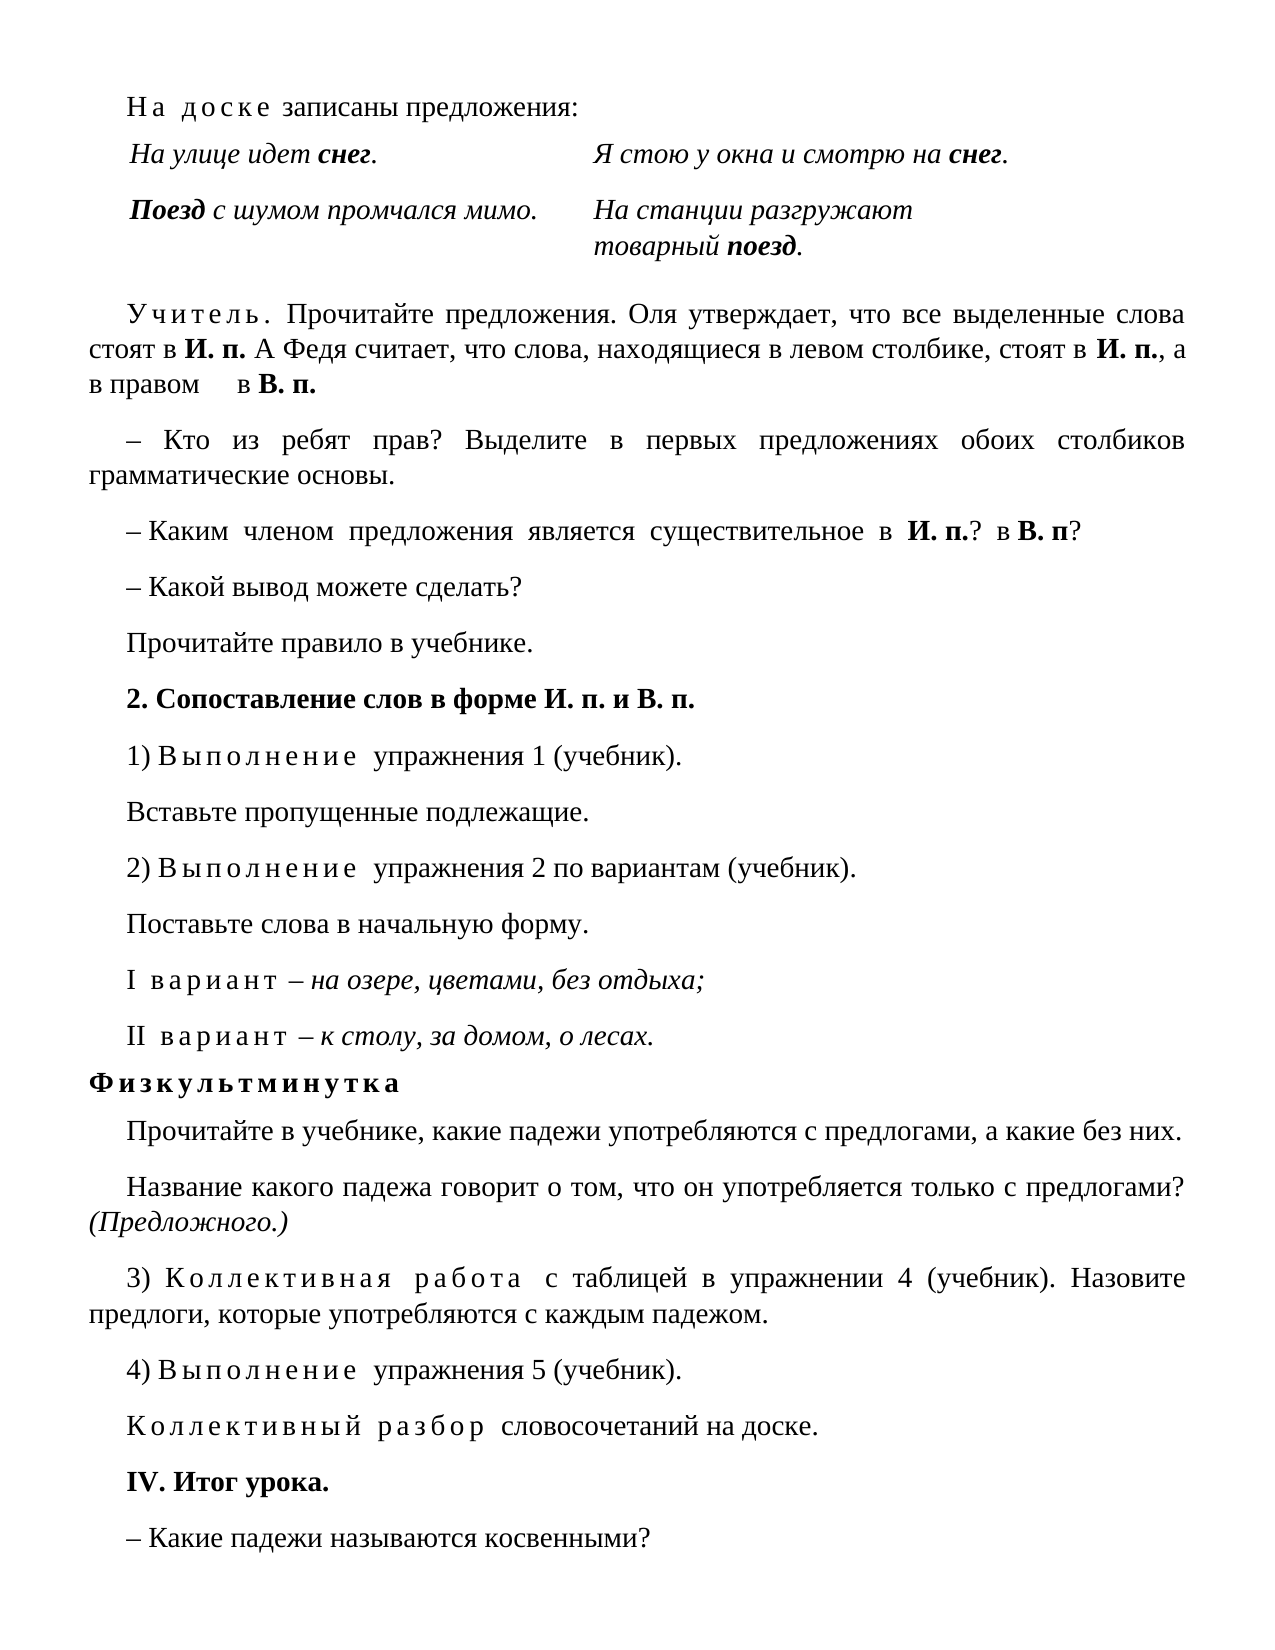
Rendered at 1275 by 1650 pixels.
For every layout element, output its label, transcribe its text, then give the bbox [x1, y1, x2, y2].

text – Кто из ребят прав? Выделите в первых предложениях обоих столбиков грамматические основы. [89, 422, 1186, 491]
text Вставьте пропущенные подлежащие. [89, 794, 1186, 827]
table_header Я стою у окна и смотрю на снег. На станции разгружают товарный поезд. [590, 133, 1026, 286]
text 1) Выполнение упражнения 1 (учебник). [89, 738, 1186, 771]
text 2. Сопоставление слов в форме И. п. и В. п. [89, 682, 1186, 715]
text Коллективный разбор словосочетаний на доске. [89, 1408, 1186, 1441]
text – Каким членом предложения является существительное в И. п.? в В. п? [89, 513, 1186, 547]
text Учитель. Прочитайте предложения. Оля утверждает, что все выделенные слова стоят в И. п. А Федя считает, что слова, находящиеся в левом столбике, стоят в И. п., а в правом  в В. п. [89, 296, 1186, 400]
text IV. Итог урока. [89, 1464, 1186, 1497]
text Прочитайте правило в учебнике. [89, 626, 1186, 659]
text II вариант – к столу, за домом, о лесах. [89, 1018, 1186, 1051]
text На доске записаны предложения: [89, 89, 1186, 122]
text Прочитайте в учебнике, какие падежи употребляются с предлогами, а какие без них. [89, 1113, 1186, 1147]
table_header На улице идет снег. Поезд с шумом промчался мимо. [89, 133, 590, 286]
text 3) Коллективная работа с таблицей в упражнении 4 (учебник). Назовите предлоги, которые употребляются с каждым падежом. [89, 1261, 1186, 1329]
text 2) Выполнение упражнения 2 по вариантам (учебник). [89, 850, 1186, 883]
text Физкультминутка [89, 1066, 1186, 1099]
text 4) Выполнение упражнения 5 (учебник). [89, 1352, 1186, 1385]
text I вариант – на озере, цветами, без отдыха; [89, 962, 1186, 995]
text – Какой вывод можете сделать? [89, 569, 1186, 603]
text Поставьте слова в начальную форму. [89, 906, 1186, 939]
text – Какие падежи называются косвенными? [89, 1520, 1186, 1553]
text Название какого падежа говорит о том, что он употребляется только с предлогами? (Предложного.) [89, 1169, 1186, 1238]
